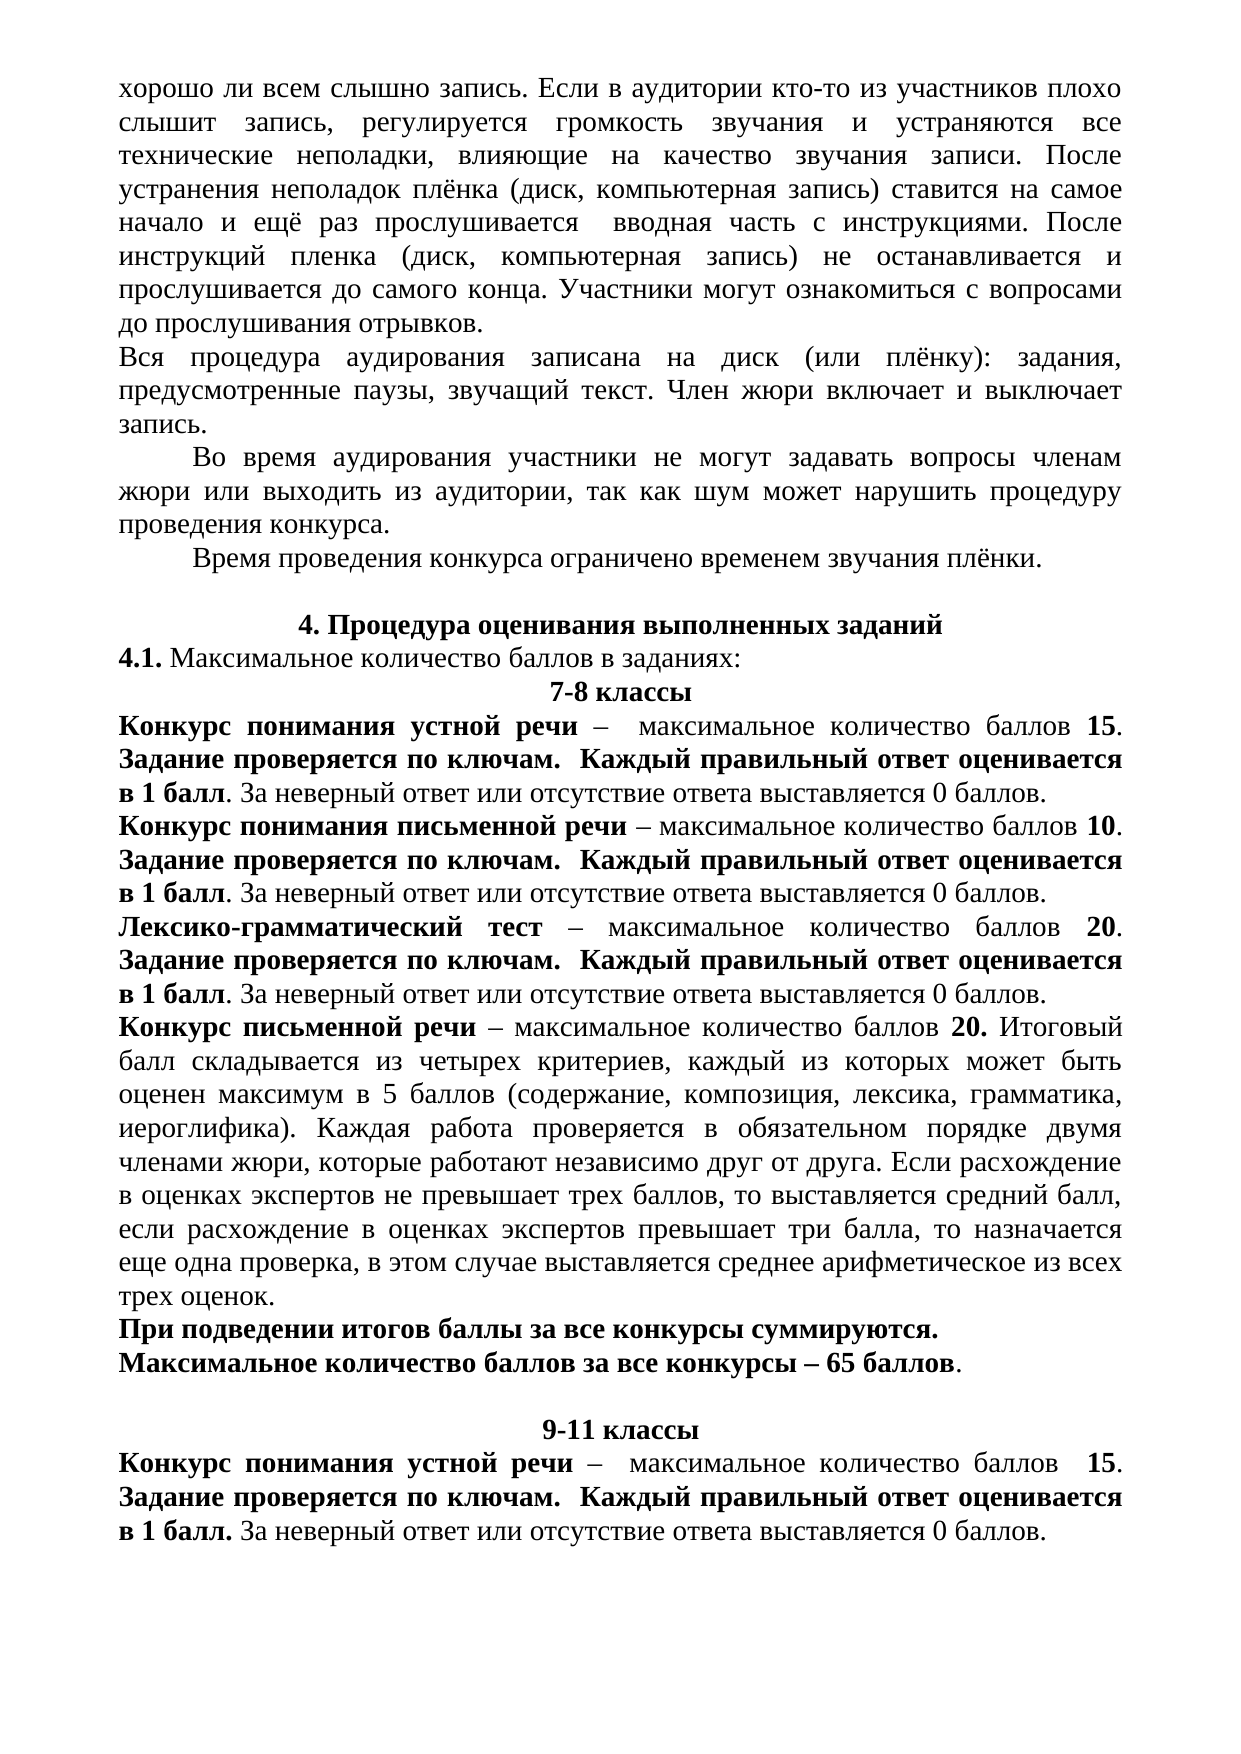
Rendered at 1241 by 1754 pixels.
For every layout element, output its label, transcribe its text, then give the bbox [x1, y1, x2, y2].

text хорошо ли всем слышно запись. Если в аудитории кто-то из участников плохо слышит запись, регулируется громкость звучания и устраняются все технические неполадки, влияющие на качество звучания записи. После устранения неполадок плёнка (диск, компьютерная запись) ставится на самое начало и ещё раз прослушивается вводная часть с инструкциями. После инструкций пленка (диск, компьютерная запись) не останавливается и прослушивается до самого конца. Участники могут ознакомиться с вопросами до прослушивания отрывков. [118, 70, 1123, 339]
text Вся процедура аудирования записана на диск (или плёнку): задания, предусмотренные паузы, звучащий текст. Член жюри включает и выключает запись. [118, 339, 1123, 439]
text Конкурс понимания письменной речи – максимальное количество баллов 10. Задание проверяется по ключам. Каждый правильный ответ оценивается в 1 балл. За неверный ответ или отсутствие ответа выставляется 0 баллов. [118, 808, 1123, 909]
text Конкурс понимания устной речи – максимальное количество баллов 15. Задание проверяется по ключам. Каждый правильный ответ оценивается в 1 балл. За неверный ответ или отсутствие ответа выставляется 0 баллов. [118, 708, 1123, 808]
text 9-11 классы [118, 1412, 1123, 1446]
text Лексико-грамматический тест – максимальное количество баллов 20. Задание проверяется по ключам. Каждый правильный ответ оценивается в 1 балл. За неверный ответ или отсутствие ответа выставляется 0 баллов. [118, 909, 1123, 1009]
text При подведении итогов баллы за все конкурсы суммируются. [118, 1311, 1123, 1345]
text 7-8 классы [118, 674, 1123, 708]
text Максимальное количество баллов за все конкурсы – 65 баллов. [118, 1345, 1123, 1378]
text Конкурс понимания устной речи – максимальное количество баллов 15. Задание проверяется по ключам. Каждый правильный ответ оценивается в 1 балл. За неверный ответ или отсутствие ответа выставляется 0 баллов. [118, 1446, 1123, 1546]
text Во время аудирования участники не могут задавать вопросы членам жюри или выходить из аудитории, так как шум может нарушить процедуру проведения конкурса. [118, 439, 1123, 540]
text 4. Процедура оценивания выполненных заданий [118, 607, 1123, 641]
text Время проведения конкурса ограничено временем звучания плёнки. [118, 540, 1123, 573]
text 4.1. Максимальное количество баллов в заданиях: [118, 641, 1123, 674]
